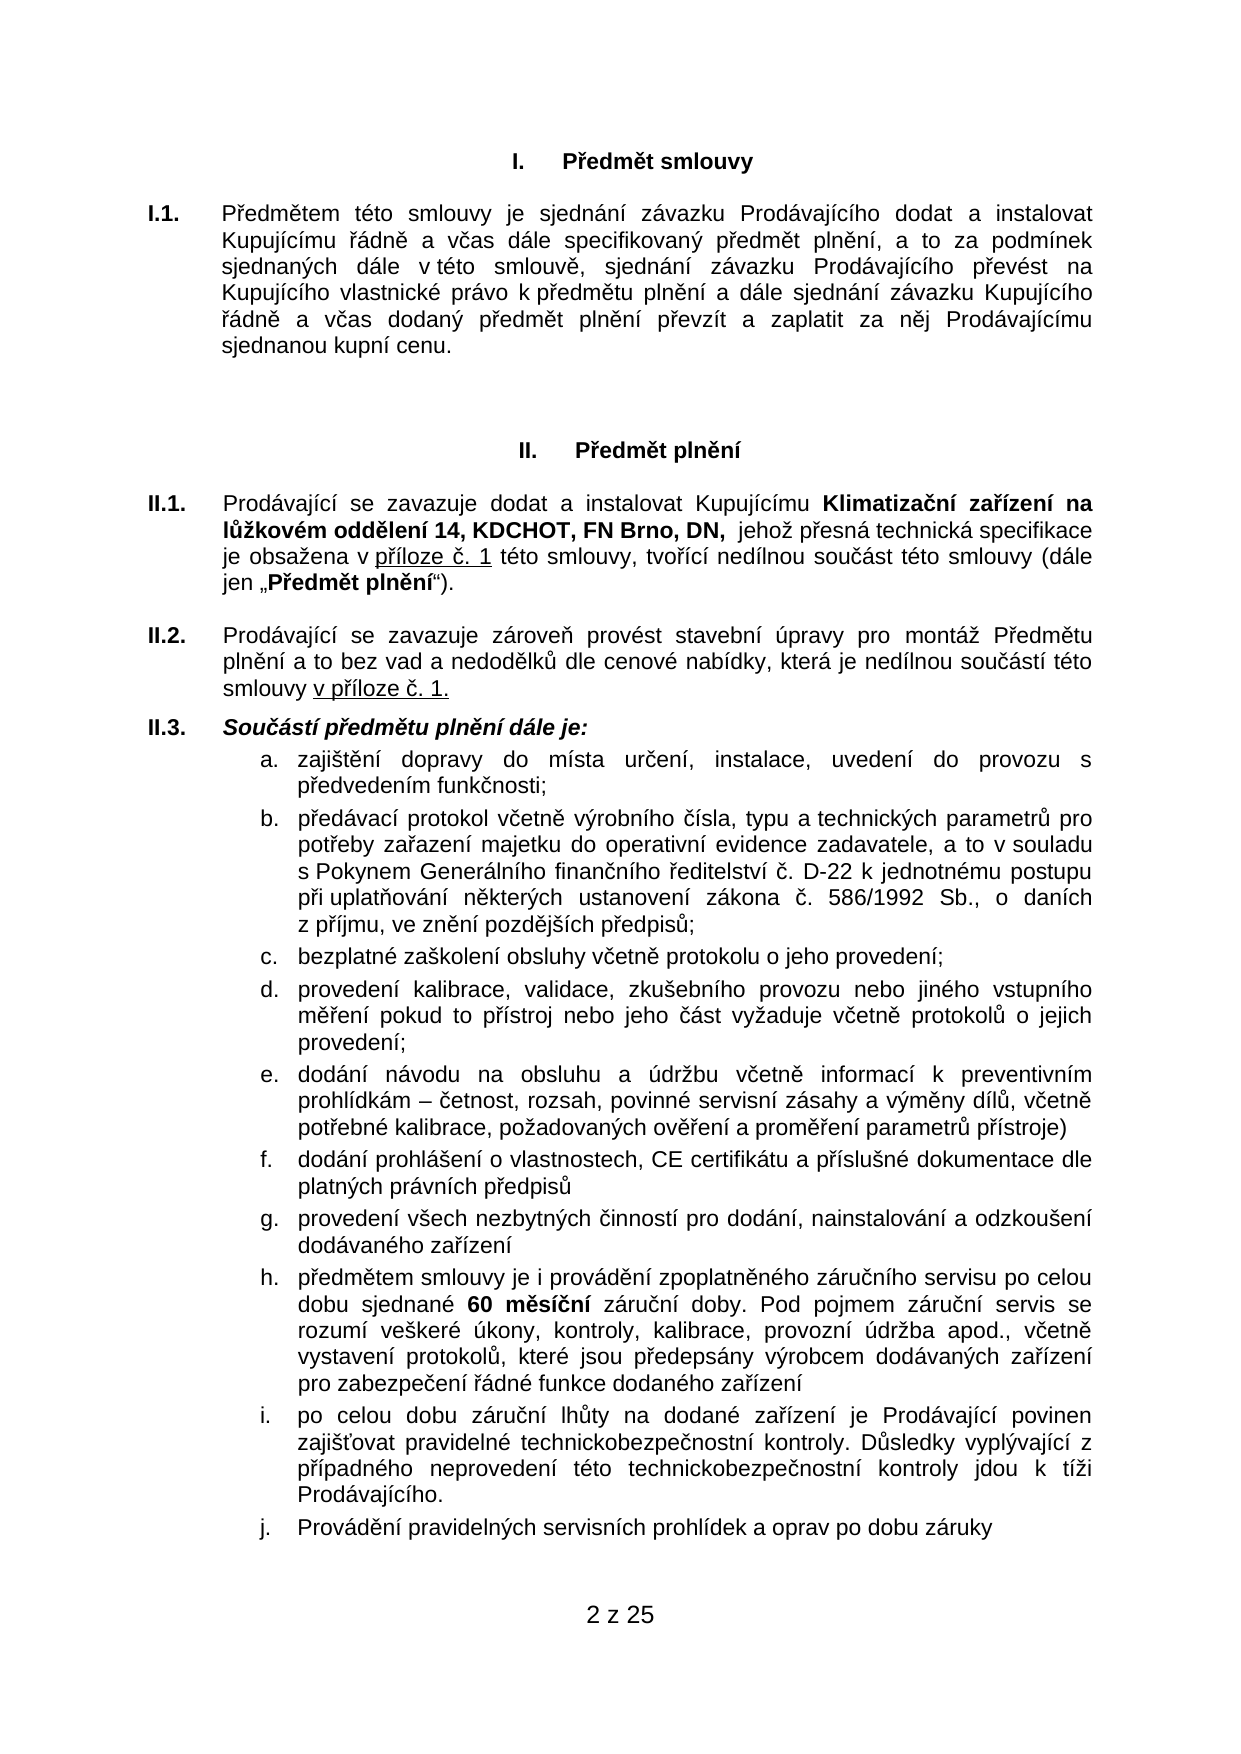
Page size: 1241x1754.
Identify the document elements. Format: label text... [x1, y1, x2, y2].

list Předmět smlouvy [185, 148, 1093, 174]
list Prodávající se zavazuje dodat a instalovat Kupujícímu Klimatizační zařízení na lůžkovém oddělení 14, KDCHOT, FN Brno, DN, jehož přesná technická specifikace je obsažena v příloze č. 1 této smlouvy, tvořící nedílnou součást této smlouvy (dále jen „Předmět plnění“). [148, 490, 1093, 596]
list Prodávající se zavazuje zároveň provést stavební úpravy pro montáž Předmětu plnění a to bez vad a nedodělků dle cenové nabídky, která je nedílnou součástí této smlouvy v příloze č. 1. [148, 622, 1093, 701]
list Předmět plnění [185, 437, 1093, 464]
list předávací protokol včetně výrobního čísla, typu a technických parametrů pro potřeby zařazení majetku do operativní evidence zadavatele, a to v souladu s Pokynem Generálního finančního ředitelství č. D-22 k jednotnému postupu při uplatňování některých ustanovení zákona č. 586/1992 Sb., o daních z příjmu, ve znění pozdějších předpisů; [260, 805, 1093, 937]
list dodání prohlášení o vlastnostech, CE certifikátu a příslušné dokumentace dle platných právních předpisů [260, 1146, 1093, 1199]
list Předmětem této smlouvy je sjednání závazku Prodávajícího dodat a instalovat Kupujícímu řádně a včas dále specifikovaný předmět plnění, a to za podmínek sjednaných dále v této smlouvě, sjednání závazku Prodávajícího převést na Kupujícího vlastnické právo k předmětu plnění a dále sjednání závazku Kupujícího řádně a včas dodaný předmět plnění převzít a zaplatit za něj Prodávajícímu sjednanou kupní cenu. [148, 200, 1093, 358]
list provedení kalibrace, validace, zkušebního provozu nebo jiného vstupního měření pokud to přístroj nebo jeho část vyžaduje včetně protokolů o jejich provedení; [260, 976, 1093, 1055]
list Součástí předmětu plnění dále je: [148, 713, 1093, 740]
list po celou dobu záruční lhůty na dodané zařízení je Prodávající povinen zajišťovat pravidelné technickobezpečnostní kontroly. Důsledky vyplývající z případného neprovedení této technickobezpečnostní kontroly jdou k tíži Prodávajícího. [260, 1402, 1093, 1508]
list bezplatné zaškolení obsluhy včetně protokolu o jeho provedení; [260, 943, 1093, 969]
list dodání návodu na obsluhu a údržbu včetně informací k preventivním prohlídkám – četnost, rozsah, povinné servisní zásahy a výměny dílů, včetně potřebné kalibrace, požadovaných ověření a proměření parametrů přístroje) [260, 1061, 1093, 1140]
list Provádění pravidelných servisních prohlídek a oprav po dobu záruky [260, 1514, 1093, 1540]
list zajištění dopravy do místa určení, instalace, uvedení do provozu s předvedením funkčnosti; [260, 746, 1093, 799]
list provedení všech nezbytných činností pro dodání, nainstalování a odzkoušení dodávaného zařízení [260, 1205, 1093, 1258]
list předmětem smlouvy je i provádění zpoplatněného záručního servisu po celou dobu sjednané 60 měsíční záruční doby. Pod pojmem záruční servis se rozumí veškeré úkony, kontroly, kalibrace, provozní údržba apod., včetně vystavení protokolů, které jsou předepsány výrobcem dodávaných zařízení pro zabezpečení řádné funkce dodaného zařízení [260, 1264, 1093, 1396]
